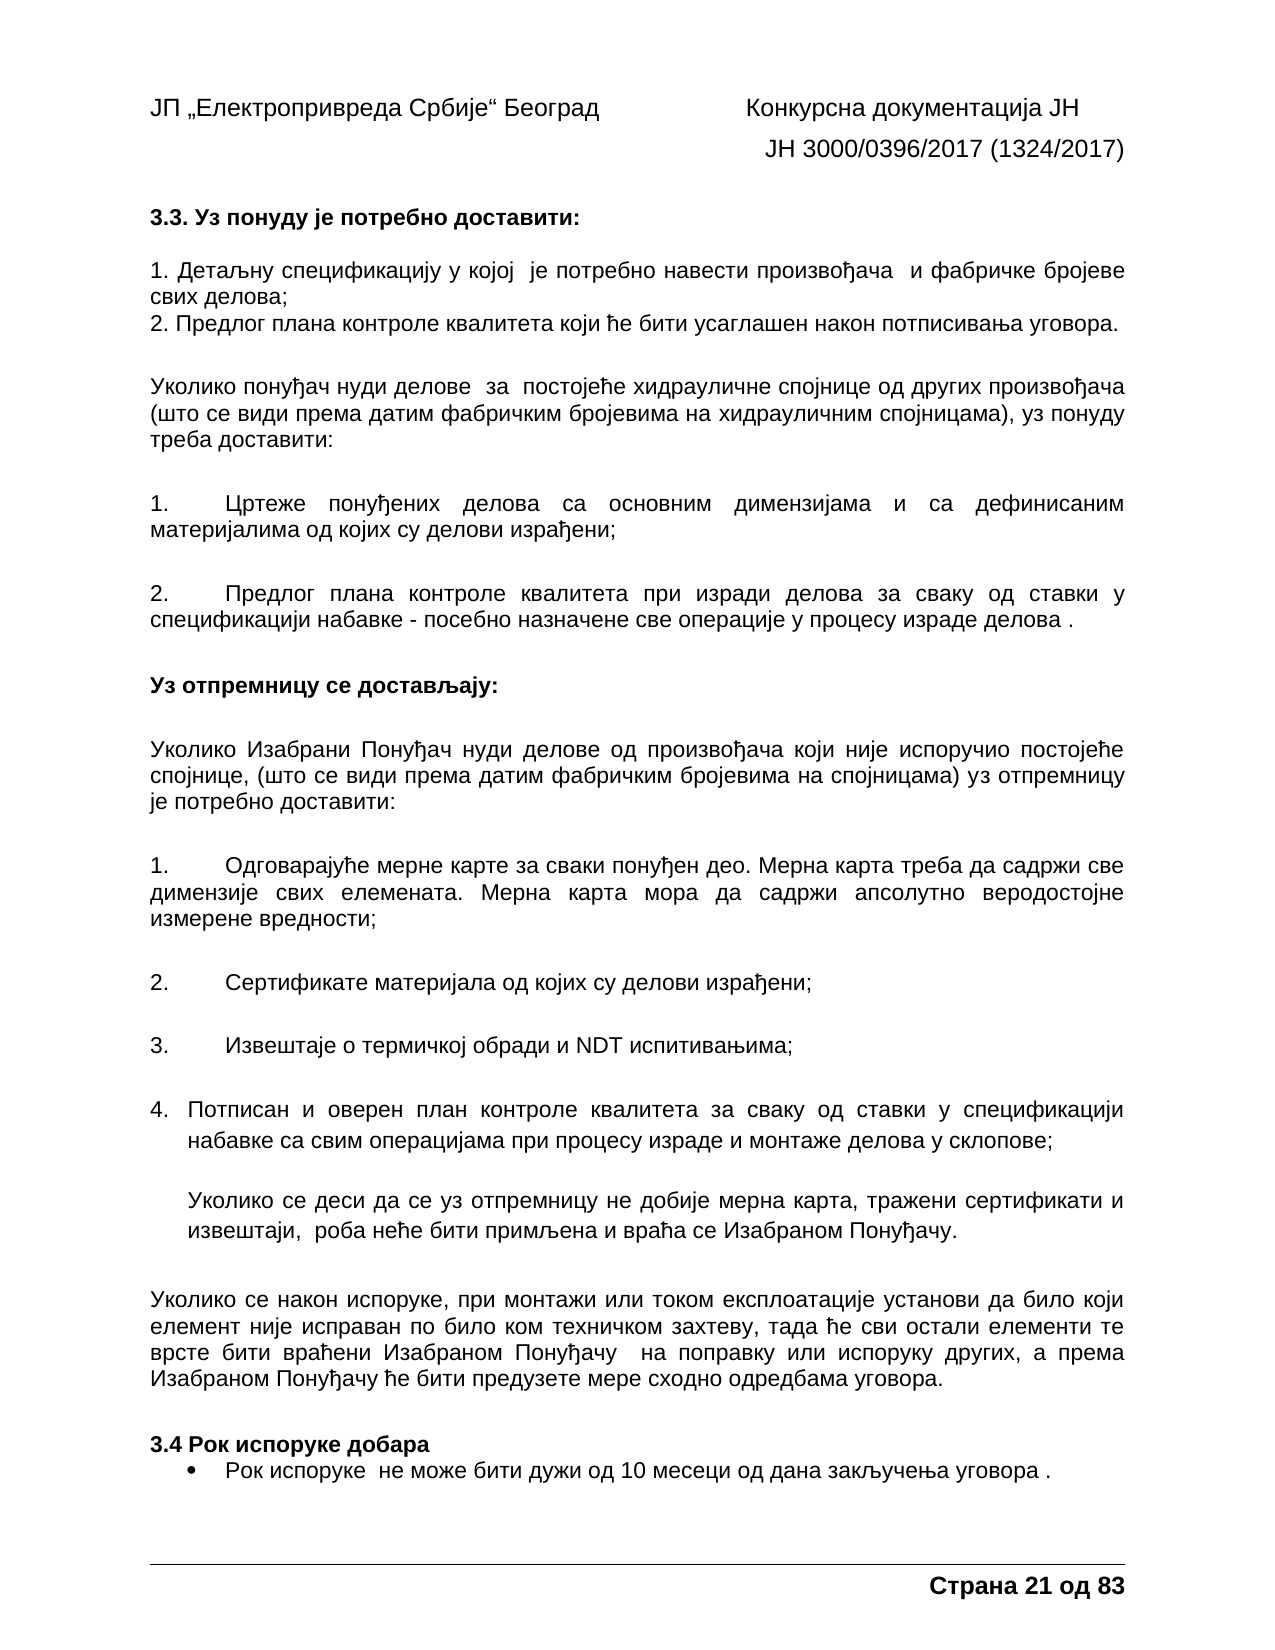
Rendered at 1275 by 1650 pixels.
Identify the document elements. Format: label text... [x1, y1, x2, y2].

text 3.3. Уз понуду је потребно доставити: [150, 204, 1125, 230]
list Рок испоруке не може бити дужи од 10 месеци од дана закључења уговора . [187, 1457, 1125, 1483]
text 2. Предлог плана контроле квалитета при изради делова за сваку од ставки у спецификацији набавке - посебно назначене све операције у процесу израде делова . [150, 580, 1125, 633]
text 1. Цртеже понуђених делова са основним димензијама и са дефинисаним материјалима од којих су делови израђени; [150, 490, 1125, 543]
text 2. Предлог плана контроле квалитета који ће бити усаглашен након потписивања уговора. [150, 309, 1125, 336]
text Уколико понуђач нуди делове за постојеће хидрауличне спојнице од других произвођача (што се види према датим фабричким бројевима на хидрауличним спојницама), уз понуду треба доставити: [150, 373, 1125, 452]
text 1. Одговарајуће мерне карте за сваки понуђен део. Мерна карта треба да садржи све димензије свих елемената. Мерна карта мора да садржи апсолутно веродостојне измерене вредности; [150, 852, 1125, 931]
text Уколико се након испоруке, при монтажи или током експлоатације установи да било који елемент није исправан по било ком техничком захтеву, тада ће сви остали елементи те врсте бити враћени Изабраном Понуђачу на поправку или испоруку других, а према Изабраном Понуђачу ће бити предузете мере сходно одредбама уговора. [150, 1286, 1125, 1392]
text 3. Извештаје о термичкој обради и NDT испитивањима; [150, 1032, 1125, 1059]
text Уколико Изабрани Понуђач нуди делове од произвођача који није испоручио постојеће спојнице, (што се види према датим фабричким бројевима на спојницама) уз отпремницу је потребно доставити: [150, 736, 1125, 814]
text Уз отпремницу се достављају: [150, 672, 1125, 698]
text 2. Сертификате материјала од којих су делови израђени; [150, 969, 1125, 995]
list Потписан и оверен план контроле квалитета за сваку од ставки у спецификацији набавке са свим операцијама при процесу израде и монтаже делова у склопове; [150, 1096, 1125, 1153]
text 3.4 Рок испоруке добара [150, 1431, 1125, 1457]
text 1. Детаљну спецификацију у којој је потребно навести произвођача и фабричке бројеве свих делова; [150, 257, 1125, 309]
list Уколико се деси да се уз отпремницу не добије мерна карта, тражени сертификати и извештаји, роба неће бити примљена и враћа се Изабраном Понуђачу. [187, 1187, 1125, 1243]
